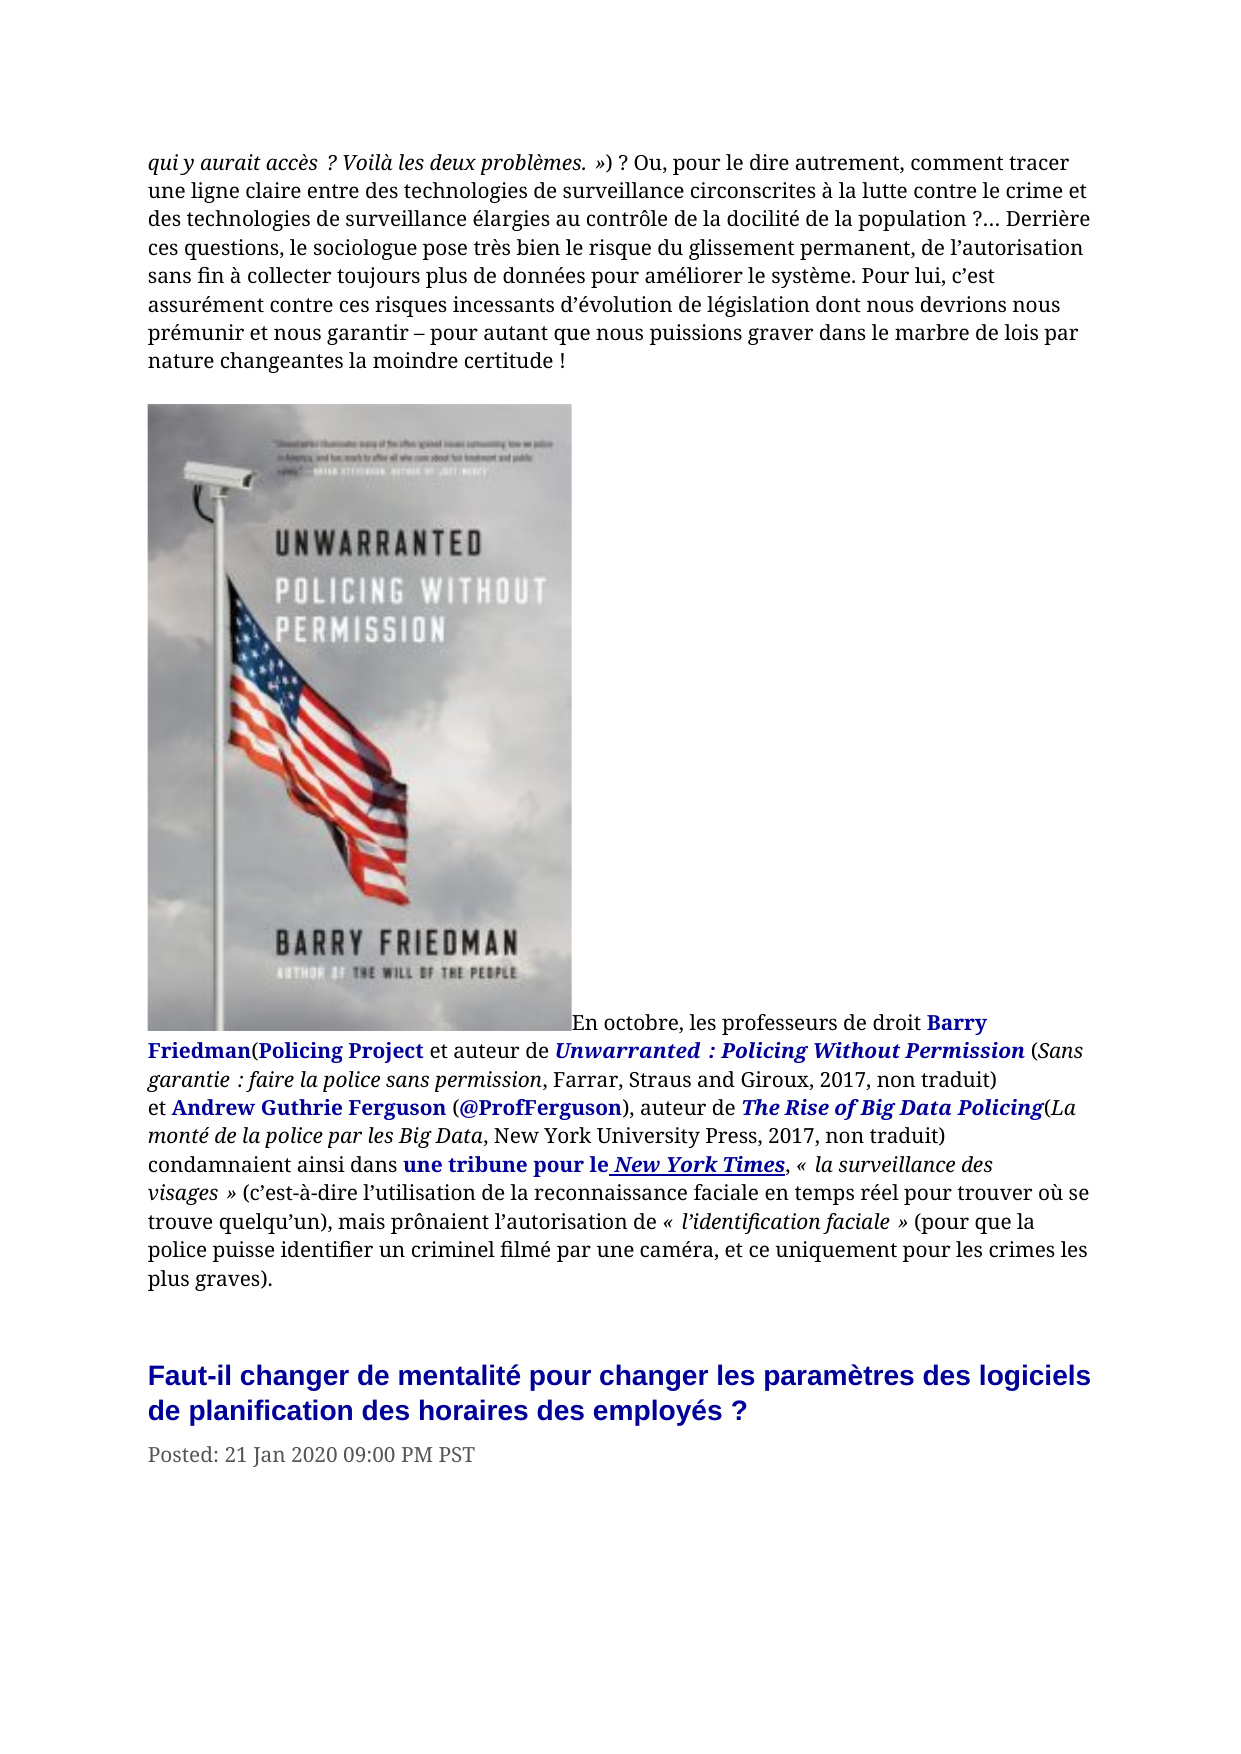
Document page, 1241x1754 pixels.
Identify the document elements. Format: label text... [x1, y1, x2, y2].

picture [147, 404, 572, 1031]
text Posted: 21 Jan 2020 09:00 PM PST [148, 1441, 1093, 1469]
text Faut-il changer de mentalité pour changer les paramètres des logiciels de planification des horaires des employés ? [148, 1321, 1093, 1426]
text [148, 148, 1093, 375]
